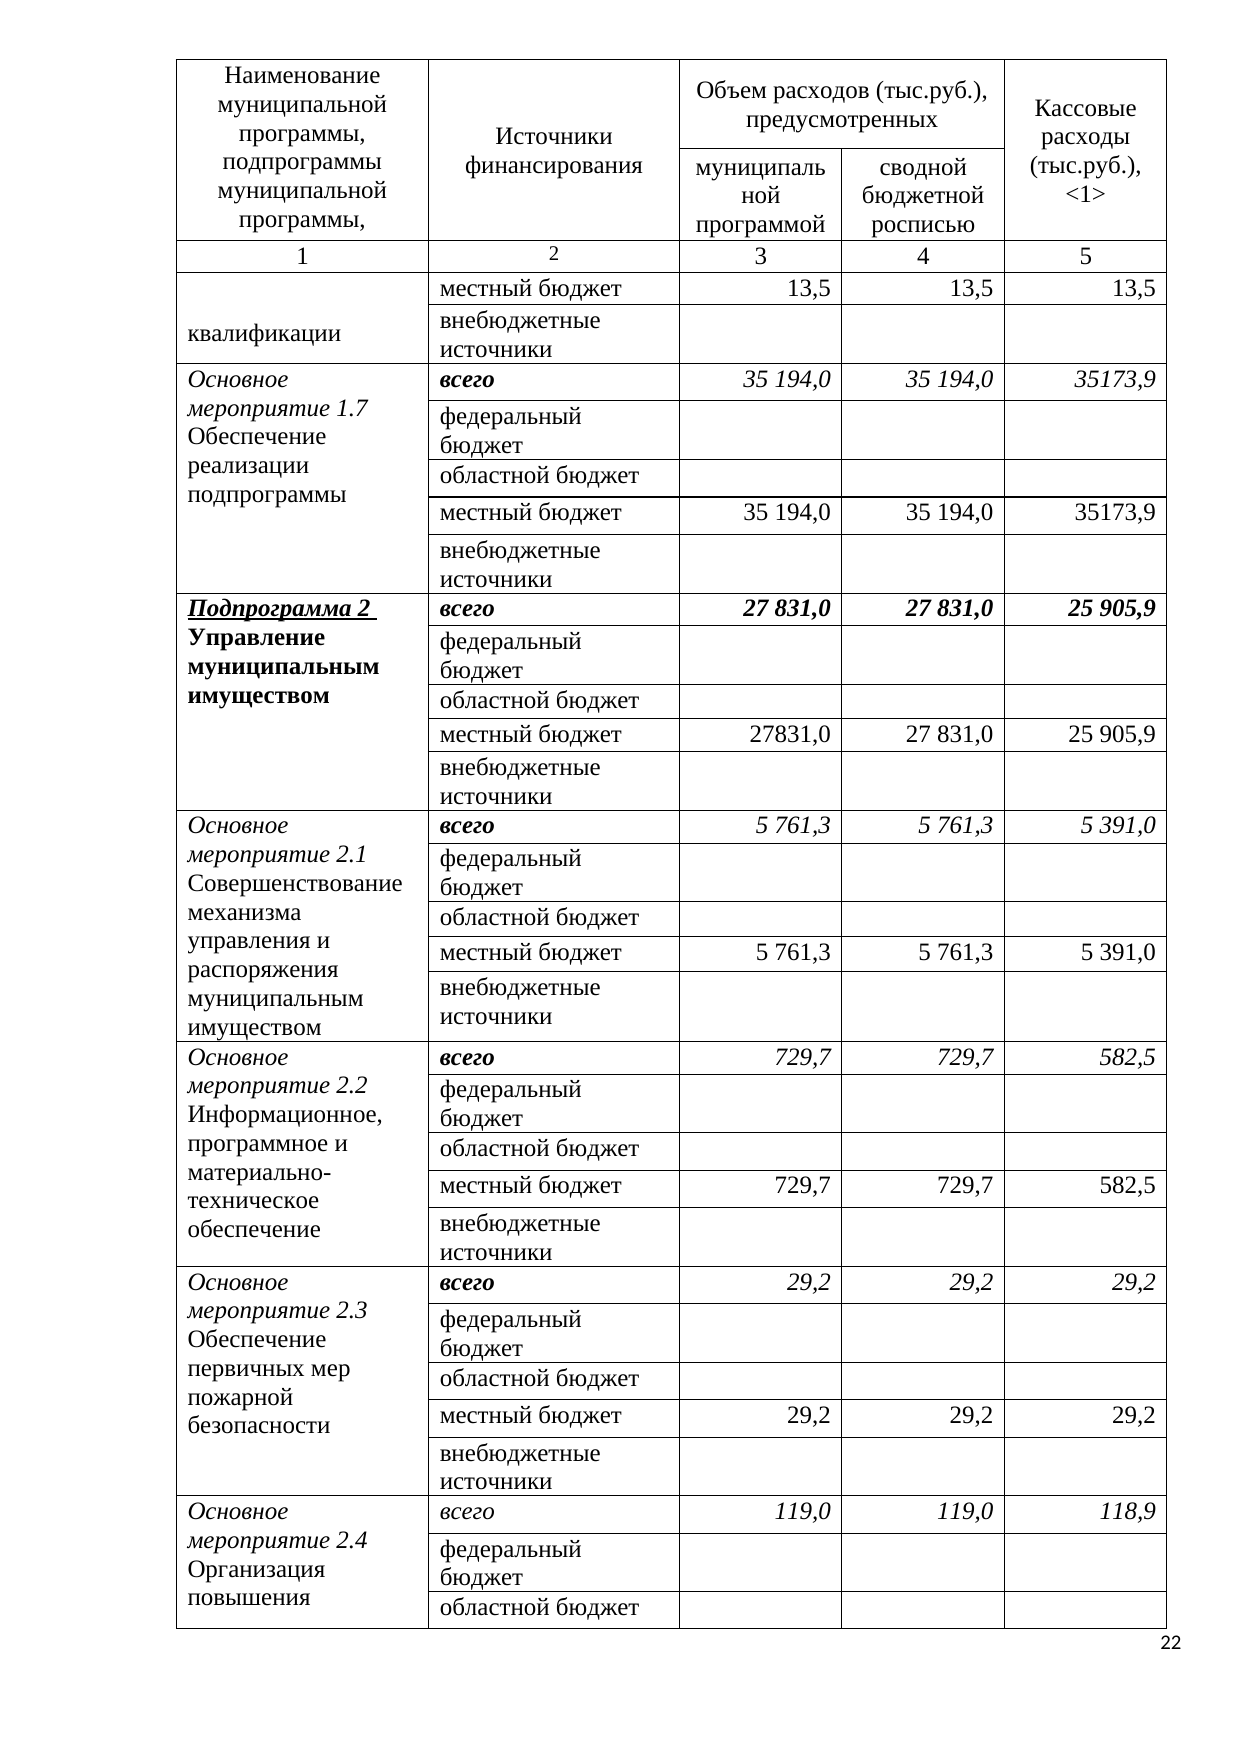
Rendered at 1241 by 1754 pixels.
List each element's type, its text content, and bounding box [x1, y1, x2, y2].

table_cell 2 [429, 241, 679, 272]
table_cell 35 194,0 [842, 364, 1004, 400]
table_cell местный бюджет [429, 273, 679, 304]
table_cell 119,0 [680, 1496, 841, 1533]
table_cell [842, 1438, 1004, 1495]
table_cell [680, 972, 841, 1041]
table_cell 729,7 [680, 1171, 841, 1207]
table_cell 582,5 [1005, 1042, 1166, 1073]
table_cell [1005, 1592, 1166, 1628]
table_cell внебюджетные источники [429, 1438, 679, 1495]
table_cell 5 391,0 [1005, 937, 1166, 971]
table_cell [842, 1363, 1004, 1399]
table_cell [680, 844, 841, 901]
table_cell Подпрограмма 2 Управление муниципальным имуществом [177, 594, 428, 809]
table_cell местный бюджет [429, 1171, 679, 1207]
table_cell [842, 972, 1004, 1041]
table_cell [1005, 1075, 1166, 1132]
table_cell [680, 305, 841, 363]
table_cell внебюджетные источники [429, 1208, 679, 1266]
table_cell [842, 535, 1004, 592]
table_cell [680, 1592, 841, 1628]
table_cell [842, 401, 1004, 459]
table_cell [842, 685, 1004, 718]
table_cell [680, 1438, 841, 1495]
table_cell 729,7 [842, 1042, 1004, 1073]
table_cell [1005, 972, 1166, 1041]
table_cell 35 194,0 [680, 364, 841, 400]
table_cell сводной бюджетной росписью [842, 149, 1004, 240]
table_cell 729,7 [842, 1171, 1004, 1207]
table_cell 5 761,3 [842, 937, 1004, 971]
table_cell [1005, 1133, 1166, 1169]
table_cell 35 194,0 [680, 498, 841, 534]
table_cell [1005, 305, 1166, 363]
table_cell областной бюджет [429, 1133, 679, 1169]
table_cell всего [429, 1267, 679, 1303]
table_cell 729,7 [680, 1042, 841, 1073]
table_cell 3 [680, 241, 841, 272]
table_cell Основное мероприятие 1.7 Обеспечение реализации подпрограммы [177, 364, 428, 592]
table_cell внебюджетные источники [429, 752, 679, 809]
table_cell [680, 1363, 841, 1399]
table_cell 5 761,3 [680, 937, 841, 971]
table_cell федеральный бюджет [429, 844, 679, 901]
table_cell [842, 1133, 1004, 1169]
table_cell [842, 1304, 1004, 1362]
table_cell 13,5 [842, 273, 1004, 304]
table_cell [842, 305, 1004, 363]
table_cell всего [429, 1496, 679, 1533]
table_header Источники финансирования [429, 60, 679, 240]
table_cell 35 194,0 [842, 498, 1004, 534]
table_cell [680, 1534, 841, 1591]
table_cell [1005, 902, 1166, 936]
table_cell 5 761,3 [842, 811, 1004, 842]
table_cell областной бюджет [429, 460, 679, 496]
table_cell 29,2 [1005, 1400, 1166, 1437]
table_cell 13,5 [1005, 273, 1166, 304]
table_cell [1005, 1304, 1166, 1362]
table_cell 29,2 [680, 1400, 841, 1437]
table_cell [1005, 535, 1166, 592]
table_cell [842, 1208, 1004, 1266]
table_cell областной бюджет [429, 1363, 679, 1399]
table_header Кассовые расходы (тыс.руб.), <1> [1005, 60, 1166, 240]
table_cell [680, 685, 841, 718]
table_cell [842, 460, 1004, 496]
table_cell местный бюджет [429, 937, 679, 971]
table_cell федеральный бюджет [429, 626, 679, 684]
table_cell областной бюджет [429, 1592, 679, 1628]
table_cell [680, 460, 841, 496]
table_cell областной бюджет [429, 902, 679, 936]
table_cell [680, 1208, 841, 1266]
table_cell [1005, 460, 1166, 496]
table_cell 13,5 [680, 273, 841, 304]
table_cell федеральный бюджет [429, 1075, 679, 1132]
table_cell Основное мероприятие 2.3 Обеспечение первичных мер пожарной безопасности [177, 1267, 428, 1495]
table_cell муниципальной программой [680, 149, 841, 240]
table_cell Основное мероприятие 2.2 Информационное, программное и материально-техническое обеспечение [177, 1042, 428, 1266]
table_cell 27 831,0 [842, 719, 1004, 751]
table_cell областной бюджет [429, 685, 679, 718]
table_cell 5 391,0 [1005, 811, 1166, 842]
table_cell 4 [842, 241, 1004, 272]
table_header Объем расходов (тыс.руб.), предусмотренных [680, 60, 1004, 148]
table_cell [680, 401, 841, 459]
table_cell Основное мероприятие 2.4 Организация повышения квалификации [177, 1496, 428, 1628]
table_cell федеральный бюджет [429, 1304, 679, 1362]
table_cell федеральный бюджет [429, 1534, 679, 1591]
table_cell всего [429, 594, 679, 625]
table_cell [680, 902, 841, 936]
table_cell [1005, 1208, 1166, 1266]
table_cell 29,2 [680, 1267, 841, 1303]
table_cell [842, 1075, 1004, 1132]
table_cell внебюджетные источники [429, 972, 679, 1041]
table_cell 582,5 [1005, 1171, 1166, 1207]
table_cell местный бюджет [429, 1400, 679, 1437]
table_cell [680, 752, 841, 809]
table_cell [842, 902, 1004, 936]
table_cell [842, 752, 1004, 809]
table_cell 27 831,0 [680, 594, 841, 625]
table_cell всего [429, 1042, 679, 1073]
table_cell [680, 1133, 841, 1169]
table_cell [1005, 752, 1166, 809]
table_cell [1005, 1534, 1166, 1591]
table_cell 118,9 [1005, 1496, 1166, 1533]
table_cell 5 [1005, 241, 1166, 272]
table_cell [680, 1075, 841, 1132]
table_cell внебюджетные источники [429, 535, 679, 592]
table_cell местный бюджет [429, 719, 679, 751]
table_cell [1005, 1438, 1166, 1495]
table_cell 5 761,3 [680, 811, 841, 842]
table_cell [680, 535, 841, 592]
table_header Наименование муниципальной программы, подпрограммы муниципальной программы, основного мероприятия, мероприятия ВЦП [177, 60, 428, 240]
table_cell 35173,9 [1005, 364, 1166, 400]
table_cell 29,2 [842, 1400, 1004, 1437]
table_cell внебюджетные источники [429, 305, 679, 363]
table_cell [1005, 844, 1166, 901]
table_cell всего [429, 364, 679, 400]
table_cell местный бюджет [429, 498, 679, 534]
table_cell [1005, 401, 1166, 459]
table_cell 119,0 [842, 1496, 1004, 1533]
table_cell [680, 626, 841, 684]
table_cell 35173,9 [1005, 498, 1166, 534]
table_cell [842, 844, 1004, 901]
table_cell федеральный бюджет [429, 401, 679, 459]
table_cell [1005, 685, 1166, 718]
table_cell 25 905,9 [1005, 594, 1166, 625]
table_cell [842, 626, 1004, 684]
table_cell 29,2 [1005, 1267, 1166, 1303]
table_cell [1005, 1363, 1166, 1399]
table_cell Основное мероприятие 2.1 Совершенствование механизма управления и распоряжения муниципальным имуществом [177, 811, 428, 1041]
table_cell 25 905,9 [1005, 719, 1166, 751]
table_cell всего [429, 811, 679, 842]
table_cell [680, 1304, 841, 1362]
table_cell [842, 1534, 1004, 1591]
table_cell 29,2 [842, 1267, 1004, 1303]
table_cell [1005, 626, 1166, 684]
table_cell [842, 1592, 1004, 1628]
table_cell 1 [177, 241, 428, 272]
table_cell 27831,0 [680, 719, 841, 751]
table_cell 27 831,0 [842, 594, 1004, 625]
